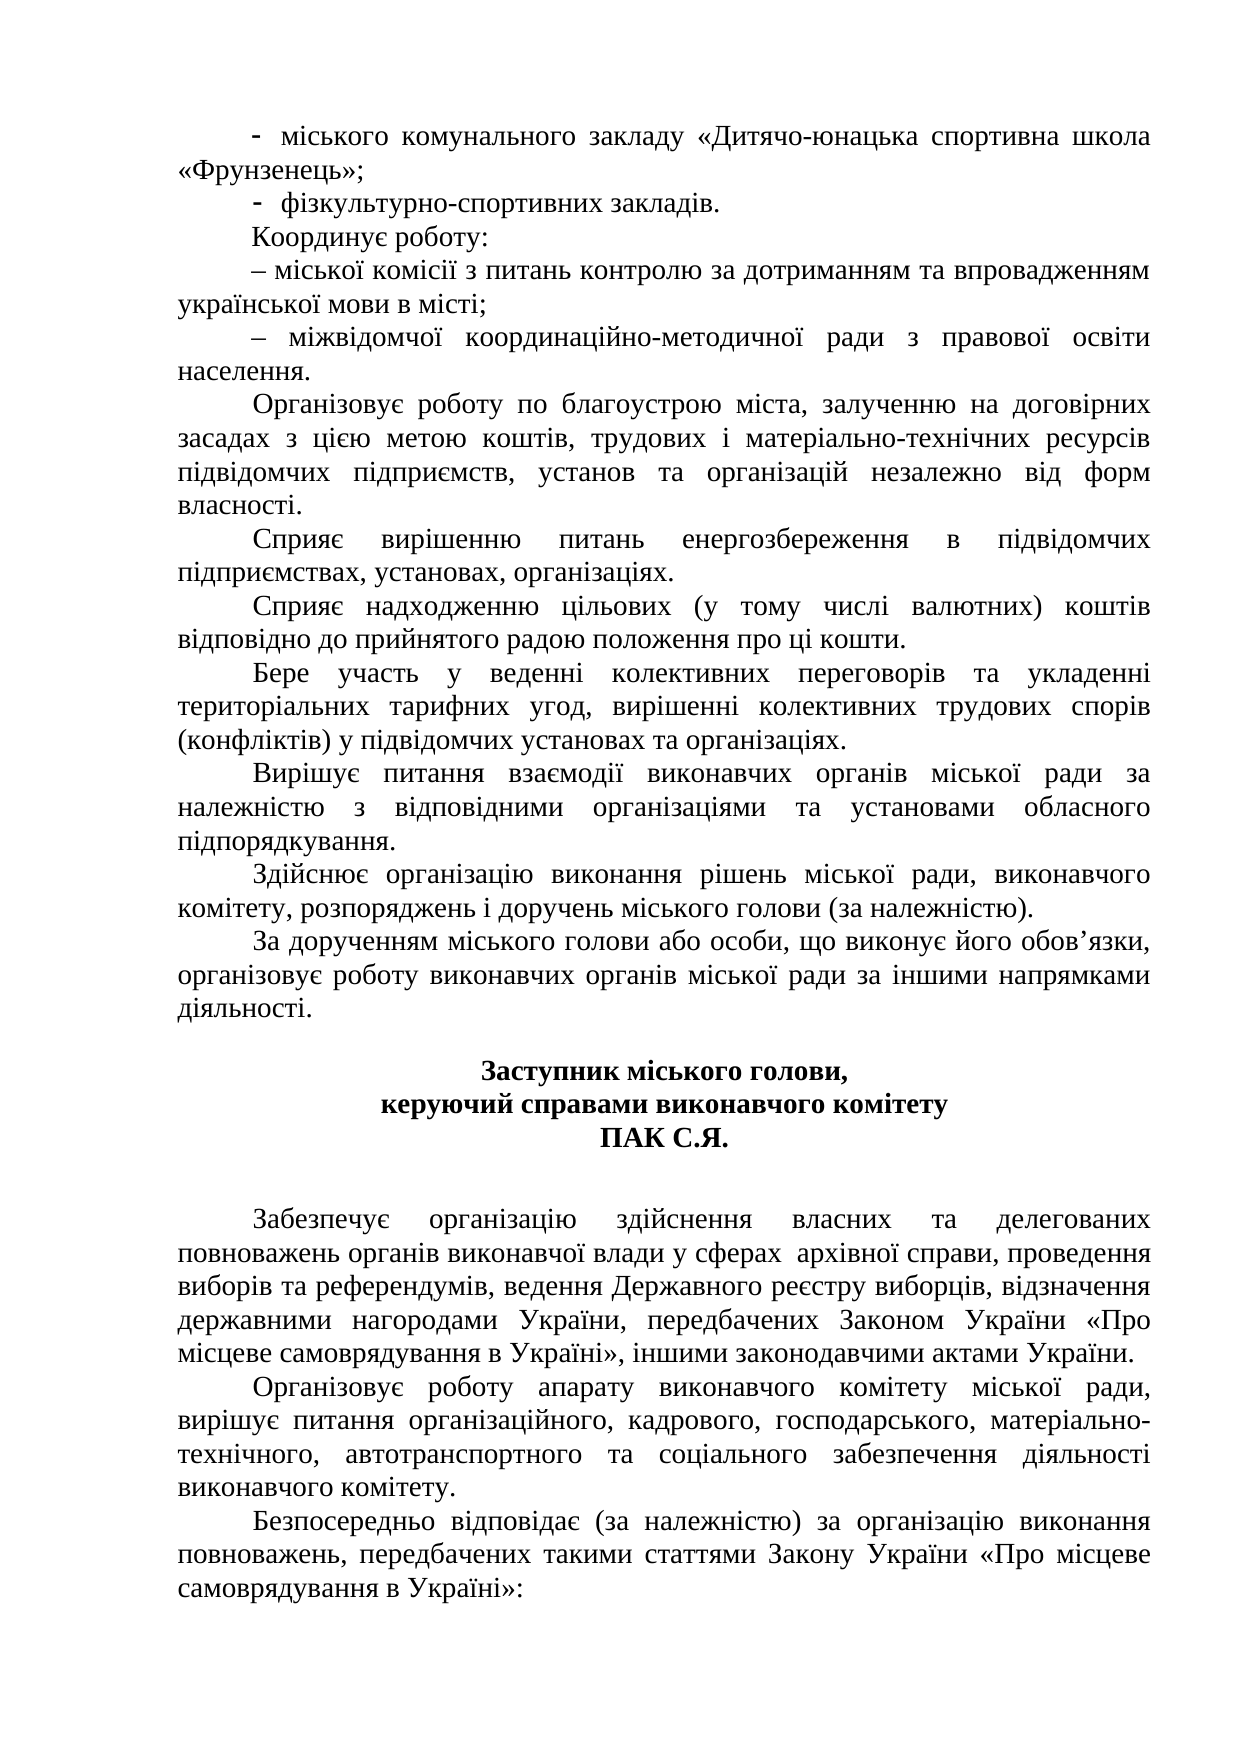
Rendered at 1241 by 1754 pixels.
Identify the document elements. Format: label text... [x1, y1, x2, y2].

text керуючий справами виконавчого комітету [177, 1086, 1152, 1120]
text Сприяє вирішенню питань енергозбереження в підвідомчих підприємствах, установах, організаціях. [177, 521, 1152, 588]
text Вирішує питання взаємодії виконавчих органів міської ради за належністю з відповідними організаціями та установами обласного підпорядкування. [177, 756, 1152, 856]
text За дорученням міського голови або особи, що виконує його обов’язки, організовує роботу виконавчих органів міської ради за іншими напрямками діяльності. [177, 923, 1152, 1024]
text Заступник міського голови, [177, 1053, 1152, 1086]
text Сприяє надходженню цільових (у тому числі валютних) коштів відповідно до прийнятого радою положення про ці кошти. [177, 588, 1152, 655]
text Бере участь у веденні колективних переговорів та укладенні територіальних тарифних угод, вирішенні колективних трудових спорів (конфліктів) у підвідомчих установах та організаціях. [177, 655, 1152, 756]
text Забезпечує організацію здійснення власних та делегованих повноважень органів виконавчої влади у сферах архівної справи, проведення виборів та референдумів, ведення Державного реєстру виборців, відзначення державними нагородами України, передбачених Законом України «Про місцеве самоврядування в Україні», іншими законодавчими актами України. [177, 1201, 1152, 1369]
list фізкультурно-спортивних закладів. [177, 185, 1152, 219]
text Безпосередньо відповідає (за належністю) за організацію виконання повноважень, передбачених такими статтями Закону України «Про місцеве самоврядування в Україні»: [177, 1503, 1152, 1604]
text Організовує роботу апарату виконавчого комітету міської ради, вирішує питання організаційного, кадрового, господарського, матеріально-технічного, автотранспортного та соціального забезпечення діяльності виконавчого комітету. [177, 1369, 1152, 1503]
text – міжвідомчої координаційно-методичної ради з правової освіти населення. [177, 319, 1152, 387]
list міського комунального закладу «Дитячо-юнацька спортивна школа «Фрунзенець»; [177, 118, 1152, 185]
text – міської комісії з питань контролю за дотриманням та впровадженням української мови в місті; [177, 252, 1152, 319]
text Організовує роботу по благоустрою міста, залученню на договірних засадах з цією метою коштів, трудових і матеріально-технічних ресурсів підвідомчих підприємств, установ та організацій незалежно від форм власності. [177, 387, 1152, 521]
text Координує роботу: [177, 219, 1152, 252]
text Здійснює організацію виконання рішень міської ради, виконавчого комітету, розпоряджень і доручень міського голови (за належністю). [177, 856, 1152, 923]
text ПАК С.Я. [177, 1120, 1152, 1153]
